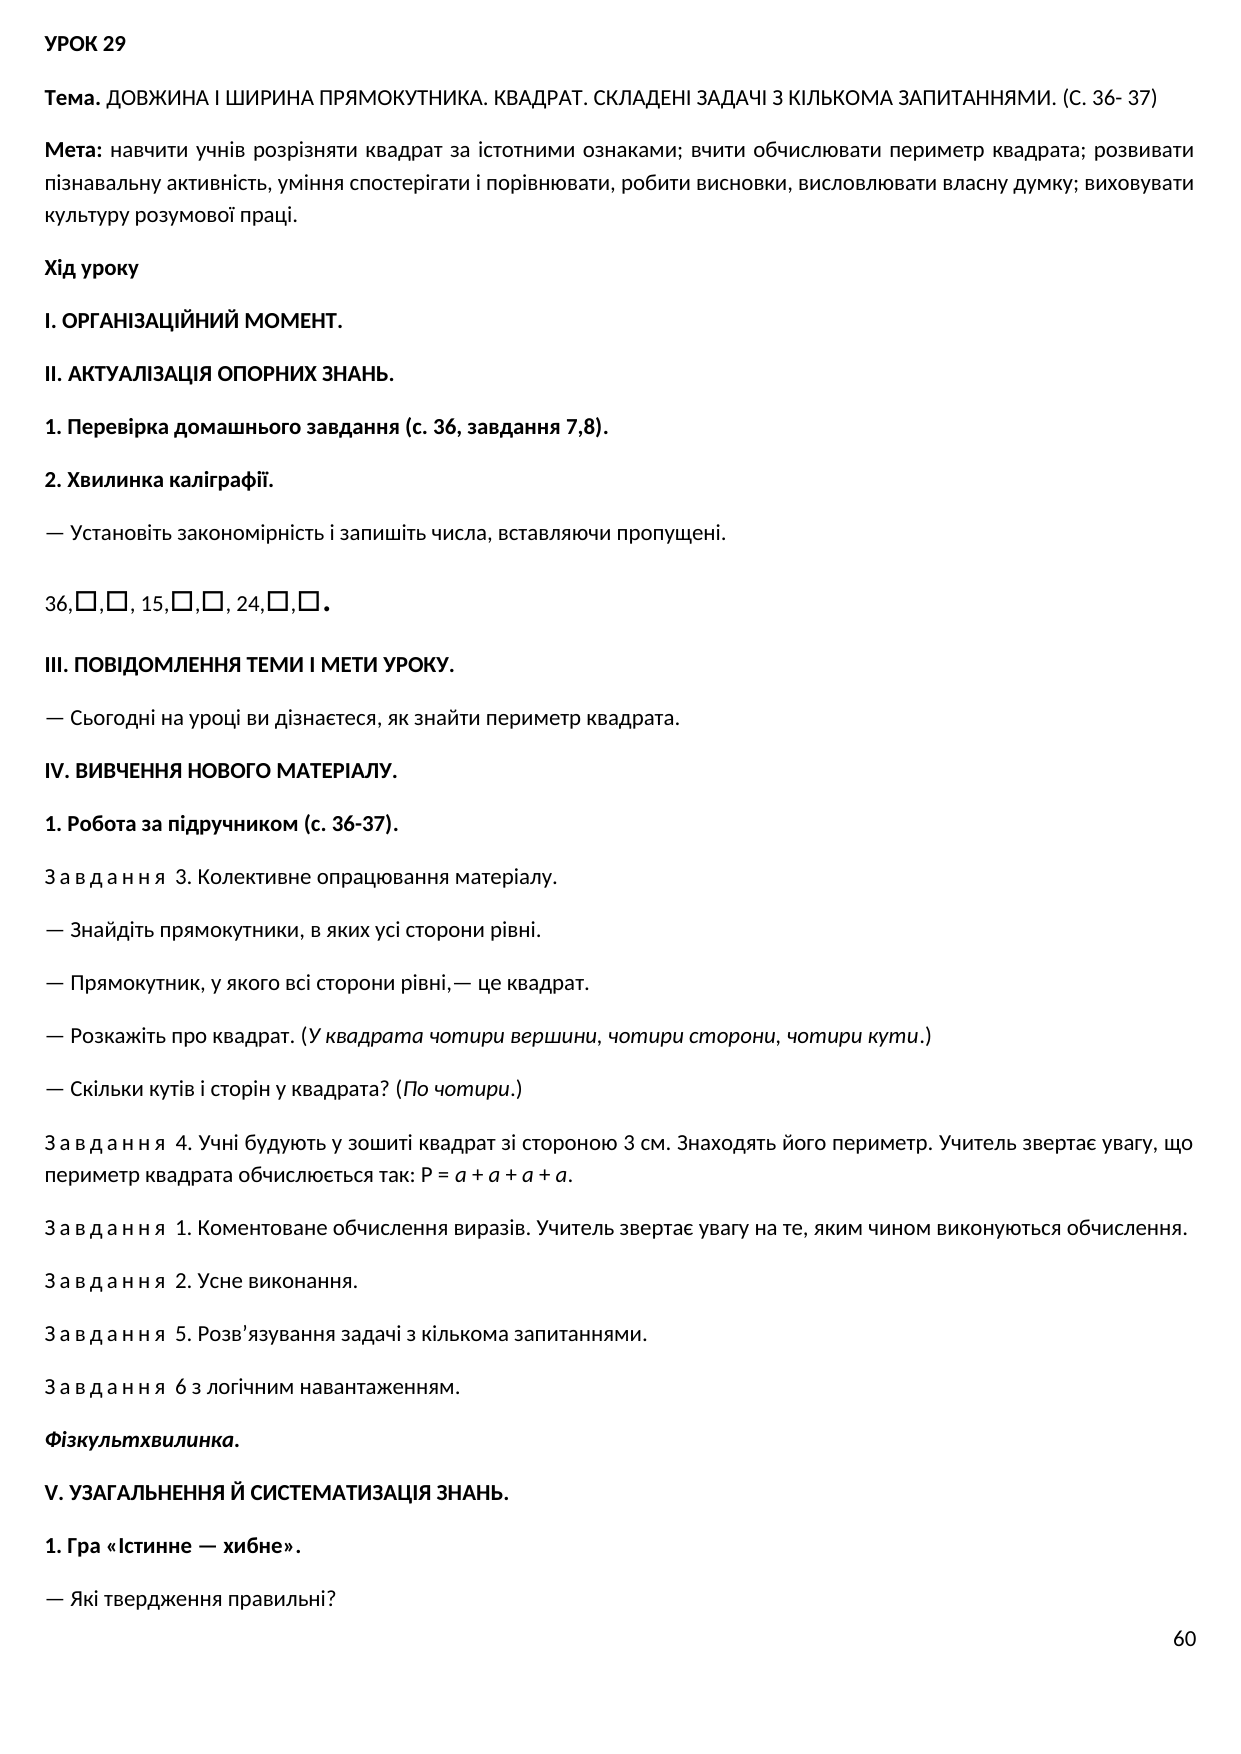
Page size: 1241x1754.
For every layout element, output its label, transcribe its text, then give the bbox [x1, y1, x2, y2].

text 36,□,□, 15,□,□, 24,□,□. [44, 571, 1196, 622]
text Хід уроку [44, 253, 1196, 281]
text Завдання 6 з логічним навантаженням. [44, 1372, 1196, 1400]
text Завдання 1. Коментоване обчислення виразів. Учитель звертає увагу на те, яким чином виконуються обчислення. [44, 1213, 1196, 1241]
text Тема. ДОВЖИНА І ШИРИНА ПРЯМОКУТНИКА. КВАДРАТ. СКЛАДЕНІ ЗАДАЧІ З КІЛЬКОМА ЗАПИТАННЯМИ. (С. 36- 37) [44, 83, 1196, 111]
text Завдання 4. Учні будують у зошиті квадрат зі стороною 3 см. Знаходять його периметр. Учитель звертає увагу, що периметр квадрата обчислюється так: Р = а + а + а + а. [44, 1128, 1196, 1188]
text Завдання 5. Розв’язування задачі з кількома запитаннями. [44, 1319, 1196, 1347]
text — Розкажіть про квадрат. (У квадрата чотири вершини, чотири сторони, чотири кути.) [44, 1022, 1196, 1049]
text 2. Хвилинка каліграфії. [44, 465, 1196, 493]
text 1. Гра «Істинне — хибне». [44, 1531, 1196, 1559]
text IV. ВИВЧЕННЯ НОВОГО МАТЕРІАЛУ. [44, 756, 1196, 784]
text — Установіть закономірність і запишіть числа, вставляючи пропущені. [44, 518, 1196, 546]
text II. АКТУАЛІЗАЦІЯ ОПОРНИХ ЗНАНЬ. [44, 359, 1196, 387]
text 1. Перевірка домашнього завдання (с. 36, завдання 7,8). [44, 412, 1196, 440]
text I. ОРГАНІЗАЦІЙНИЙ МОМЕНТ. [44, 306, 1196, 334]
text — Сьогодні на уроці ви дізнаєтеся, як знайти периметр квадрата. [44, 703, 1196, 731]
text УРОК 29 [44, 29, 1196, 58]
text 1. Робота за підручником (с. 36-37). [44, 809, 1196, 837]
text Завдання 2. Усне виконання. [44, 1266, 1196, 1294]
text Завдання 3. Колективне опрацювання матеріалу. [44, 862, 1196, 891]
text — Прямокутник, у якого всі сторони рівні,— це квадрат. [44, 968, 1196, 997]
text Мета: навчити учнів розрізняти квадрат за істотними ознаками; вчити обчислювати периметр квадрата; розвивати пізнавальну активність, уміння спостерігати і порівнювати, робити висновки, висловлювати власну думку; виховувати культуру розумової праці. [44, 136, 1196, 228]
text — Які твердження правильні? [44, 1584, 1196, 1612]
text Фізкультхвилинка. [44, 1425, 1196, 1453]
text — Скільки кутів і сторін у квадрата? (По чотири.) [44, 1074, 1196, 1103]
text III. ПОВІДОМЛЕННЯ ТЕМИ І МЕТИ УРОКУ. [44, 650, 1196, 678]
text V. УЗАГАЛЬНЕННЯ Й СИСТЕМАТИЗАЦІЯ ЗНАНЬ. [44, 1478, 1196, 1506]
text — Знайдіть прямокутники, в яких усі сторони рівні. [44, 916, 1196, 943]
